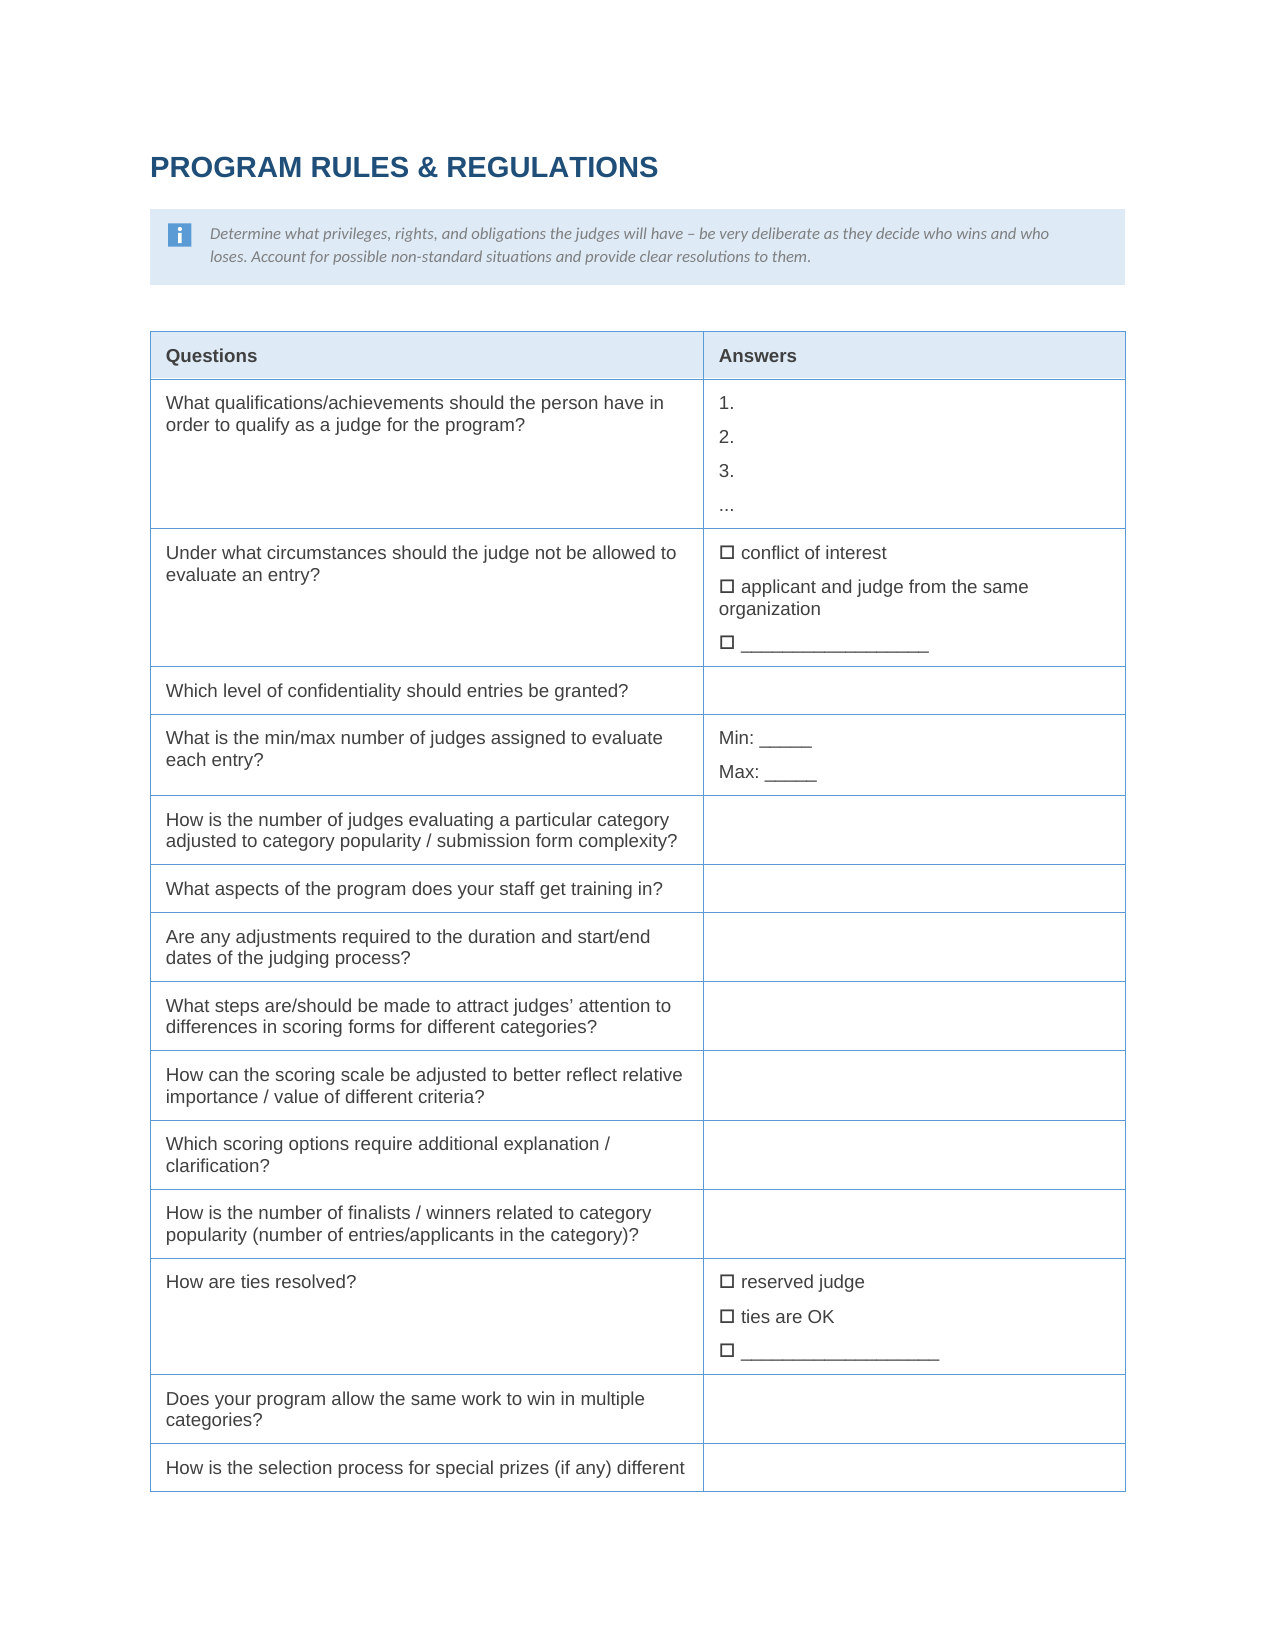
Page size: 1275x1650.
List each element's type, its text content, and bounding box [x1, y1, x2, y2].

table_cell [704, 982, 1125, 1050]
table_cell 1. 2. 3. ... [704, 380, 1125, 528]
table_cell How can the scoring scale be adjusted to better reflect relative importance / value of different criteria? [151, 1051, 703, 1119]
table_cell What is the min/max number of judges assigned to evaluate each entry? [151, 715, 703, 795]
text program rules & regulations [150, 150, 1125, 183]
table_cell [704, 1190, 1125, 1258]
table_header Answers [704, 332, 1125, 378]
table_cell conflict of interest applicant and judge from the same organization __________________ [704, 529, 1125, 666]
table_cell [704, 1051, 1125, 1119]
table_header Determine what privileges, rights, and obligations the judges will have – be very deliberate as they decide who wins and who loses. Account for possible non-standard situations and provide clear resolutions to them. [210, 209, 1125, 285]
table_cell Which level of confidentiality should entries be granted? [151, 667, 703, 713]
table_cell What qualifications/achievements should the person have in order to qualify as a judge for the program? [151, 380, 703, 528]
table_cell How is the number of judges evaluating a particular category adjusted to category popularity / submission form complexity? [151, 796, 703, 864]
table_cell What aspects of the program does your staff get training in? [151, 865, 703, 912]
table_cell What steps are/should be made to attract judges’ attention to differences in scoring forms for different categories? [151, 982, 703, 1050]
table_cell [704, 913, 1125, 981]
table_cell Does your program allow the same work to win in multiple categories? [151, 1375, 703, 1443]
table_cell [704, 1375, 1125, 1443]
table_cell reserved judge ties are OK ___________________ [704, 1259, 1125, 1374]
table_cell Are any adjustments required to the duration and start/end dates of the judging process? [151, 913, 703, 981]
table_cell [704, 796, 1125, 864]
table_cell How is the number of finalists / winners related to category popularity (number of entries/applicants in the category)? [151, 1190, 703, 1258]
table_cell Min: _____ Max: _____ [704, 715, 1125, 795]
table_cell [704, 1121, 1125, 1189]
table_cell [151, 1444, 703, 1491]
table_cell Under what circumstances should the judge not be allowed to evaluate an entry? [151, 529, 703, 666]
table_header Questions [151, 332, 703, 378]
table_cell How are ties resolved? [151, 1259, 703, 1374]
table_cell [704, 667, 1125, 713]
table_cell [704, 865, 1125, 912]
table_cell [704, 1444, 1125, 1491]
table_header [150, 209, 210, 285]
table_cell Which scoring options require additional explanation / clarification? [151, 1121, 703, 1189]
